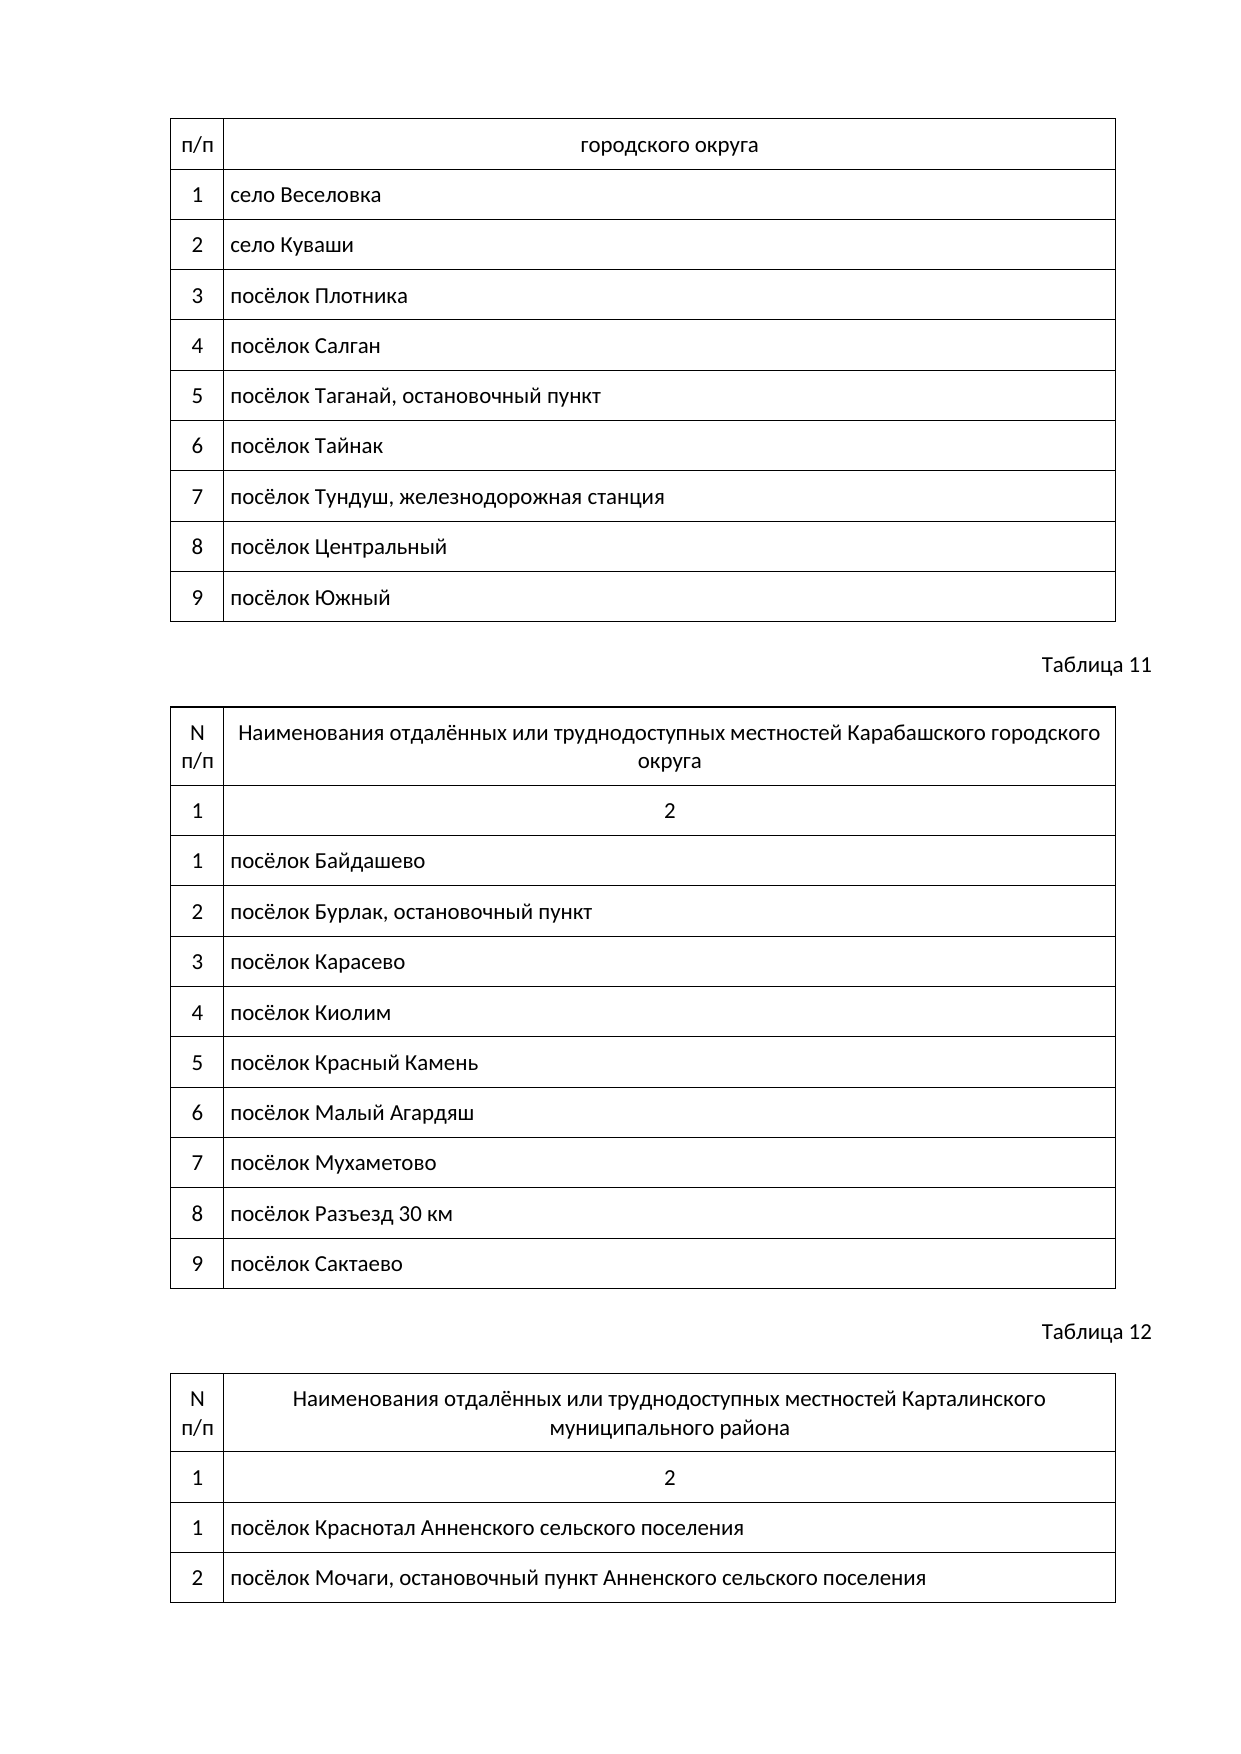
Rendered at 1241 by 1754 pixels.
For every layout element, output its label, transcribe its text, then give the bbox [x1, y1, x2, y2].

text Таблица 11 [177, 650, 1152, 678]
table_header N п/п [171, 1374, 223, 1451]
table_cell 2 [224, 1452, 1115, 1502]
table_cell 1 [171, 1452, 223, 1502]
table_cell 2 [171, 220, 223, 269]
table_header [224, 119, 1115, 168]
table_header N п/п [171, 708, 223, 785]
table_cell посёлок Мочаги, остановочный пункт Анненского сельского поселения [224, 1553, 1115, 1602]
table_cell 5 [171, 371, 223, 420]
table_cell посёлок Бурлак, остановочный пункт [224, 886, 1115, 936]
table_cell 1 [171, 1503, 223, 1552]
table_cell посёлок Таганай, остановочный пункт [224, 371, 1115, 420]
table_cell село Веселовка [224, 170, 1115, 219]
table_cell посёлок Тайнак [224, 421, 1115, 470]
table_cell 2 [171, 1553, 223, 1602]
table_header Наименования отдалённых или труднодоступных местностей Карабашского городского округа [224, 708, 1115, 785]
table_cell 3 [171, 270, 223, 319]
table_cell 2 [224, 786, 1115, 835]
table_cell посёлок Сактаево [224, 1239, 1115, 1288]
table_cell 1 [171, 170, 223, 219]
table_cell 9 [171, 572, 223, 621]
table_cell посёлок Карасево [224, 937, 1115, 986]
table_cell 6 [171, 1088, 223, 1137]
table_cell посёлок Салган [224, 320, 1115, 370]
table_header N п/п [171, 119, 223, 168]
table_cell посёлок Плотника [224, 270, 1115, 319]
table_cell 7 [171, 471, 223, 521]
table_cell 3 [171, 937, 223, 986]
table_cell 5 [171, 1037, 223, 1087]
table_cell 4 [171, 320, 223, 370]
table_cell посёлок Центральный [224, 522, 1115, 571]
table_cell посёлок Малый Агардяш [224, 1088, 1115, 1137]
table_cell посёлок Байдашево [224, 836, 1115, 885]
table_cell 6 [171, 421, 223, 470]
table_cell 4 [171, 987, 223, 1036]
text Таблица 12 [177, 1317, 1152, 1345]
table_cell 1 [171, 836, 223, 885]
table_cell посёлок Киолим [224, 987, 1115, 1036]
table_cell посёлок Красный Камень [224, 1037, 1115, 1087]
table_cell село Куваши [224, 220, 1115, 269]
table_cell 8 [171, 522, 223, 571]
table_cell посёлок Мухаметово [224, 1138, 1115, 1187]
table_cell 2 [171, 886, 223, 936]
table_cell посёлок Разъезд 30 км [224, 1188, 1115, 1237]
table_cell 7 [171, 1138, 223, 1187]
table_cell посёлок Краснотал Анненского сельского поселения [224, 1503, 1115, 1552]
table_cell 8 [171, 1188, 223, 1237]
table_cell посёлок Тундуш, железнодорожная станция [224, 471, 1115, 521]
table_cell 1 [171, 786, 223, 835]
table_cell 9 [171, 1239, 223, 1288]
table_cell посёлок Южный [224, 572, 1115, 621]
table_header Наименования отдалённых или труднодоступных местностей Карталинского муниципального района [224, 1374, 1115, 1451]
